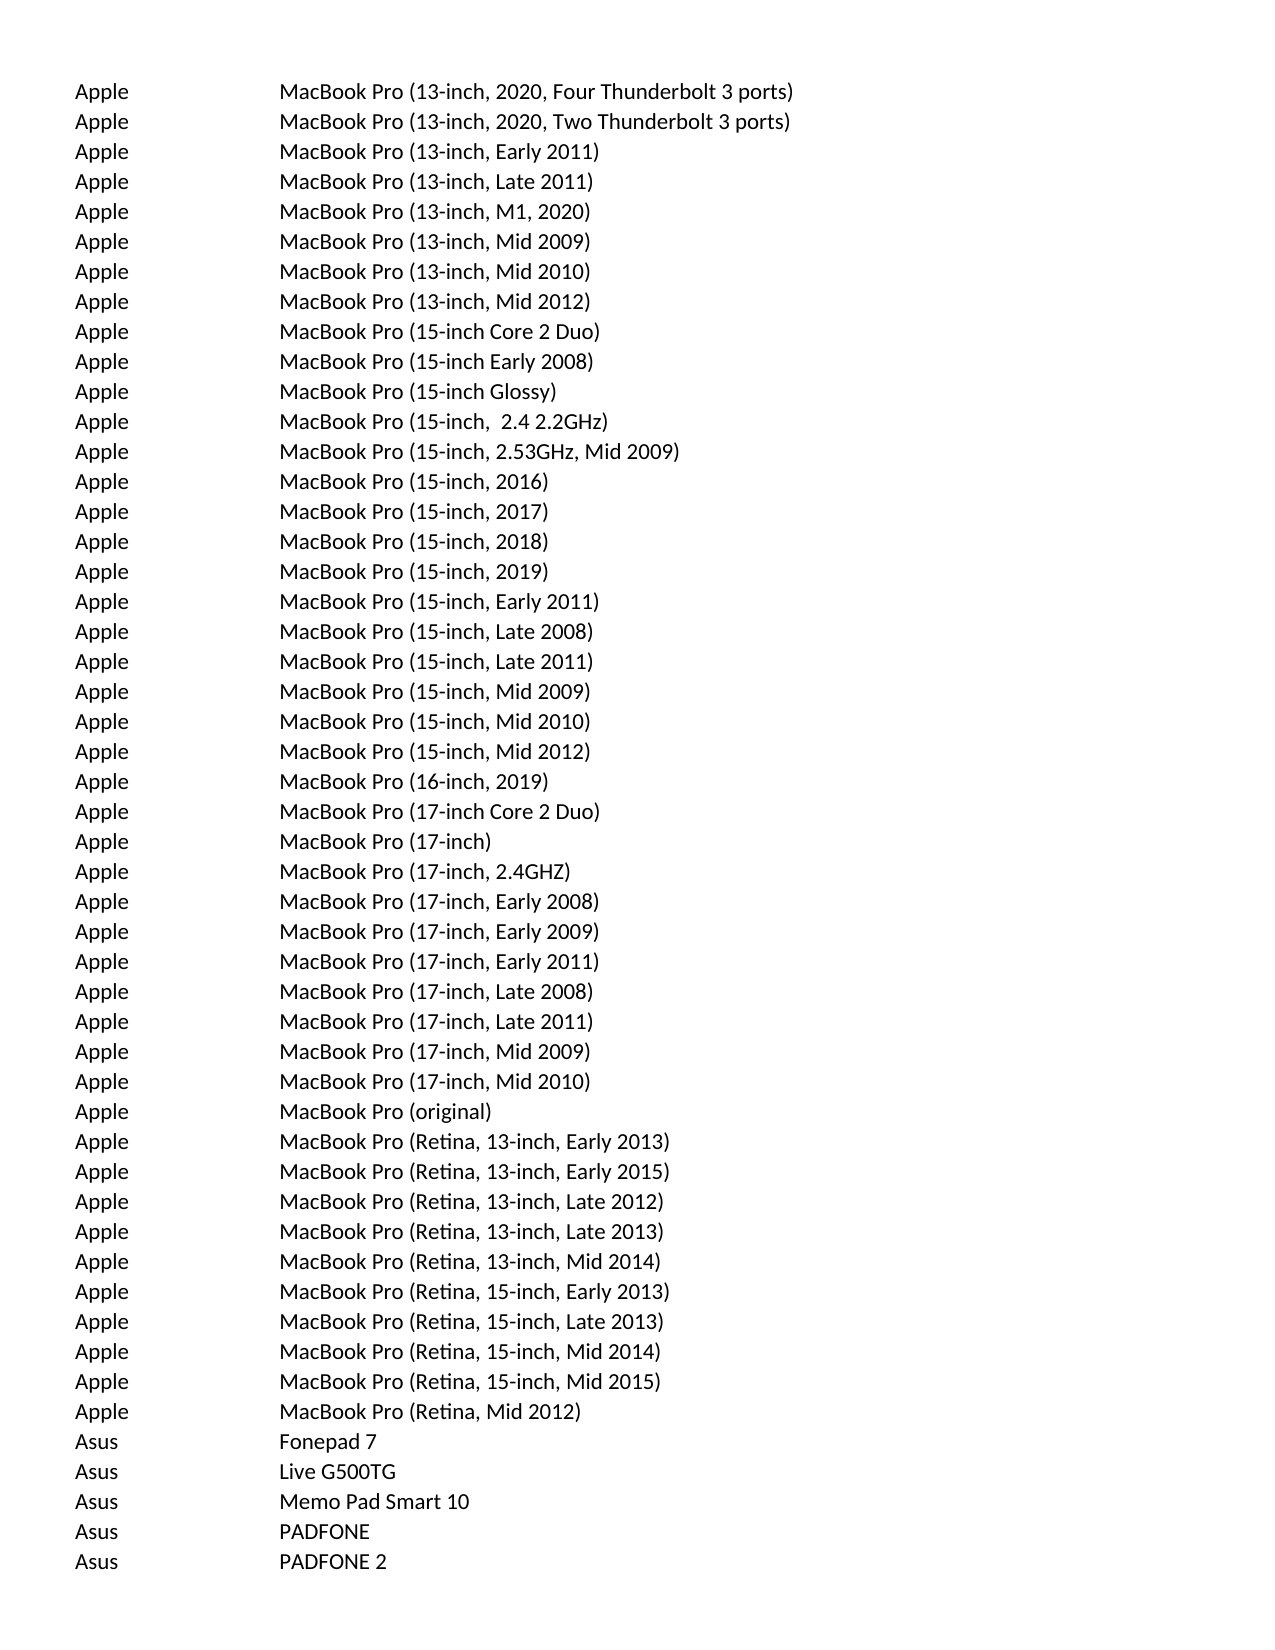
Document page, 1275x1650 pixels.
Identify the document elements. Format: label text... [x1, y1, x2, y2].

table_cell MacBook Pro (Retina, 13-inch, Mid 2014) [268, 1245, 922, 1275]
table_cell Apple [64, 555, 268, 585]
table_cell MacBook Pro (13-inch, Mid 2012) [268, 285, 922, 315]
table_cell Apple [64, 255, 268, 285]
table_cell Apple [64, 1155, 268, 1185]
table_cell Apple [64, 615, 268, 645]
table_cell MacBook Pro (15-inch, Mid 2009) [268, 675, 922, 705]
table_cell MacBook Pro (17-inch, Mid 2010) [268, 1065, 922, 1095]
table_cell Apple [64, 135, 268, 165]
table_cell Apple [64, 225, 268, 255]
table_cell Apple [64, 1185, 268, 1215]
table_cell Apple [64, 315, 268, 345]
table_cell Apple [64, 1035, 268, 1065]
table_cell Asus [64, 1515, 268, 1545]
table_cell Apple [64, 945, 268, 975]
table_cell Apple [64, 1245, 268, 1275]
table_cell Apple [64, 1005, 268, 1035]
table_cell Apple [64, 675, 268, 705]
table_cell PADFONE [268, 1515, 922, 1545]
table_cell MacBook Pro (13-inch, M1, 2020) [268, 195, 922, 225]
table_cell Apple [64, 75, 268, 105]
table_cell Apple [64, 495, 268, 525]
table_cell Apple [64, 525, 268, 555]
table_cell Apple [64, 1215, 268, 1245]
table_cell Apple [64, 195, 268, 225]
table_cell MacBook Pro (17-inch, Late 2008) [268, 975, 922, 1005]
table_cell Apple [64, 705, 268, 735]
table_cell Apple [64, 1305, 268, 1335]
table_cell Fonepad 7 [268, 1425, 922, 1455]
table_cell Asus [64, 1425, 268, 1455]
table_cell MacBook Pro (Retina, 15-inch, Late 2013) [268, 1305, 922, 1335]
table_cell MacBook Pro (17-inch) [268, 825, 922, 855]
table_cell Memo Pad Smart 10 [268, 1485, 922, 1515]
table_cell MacBook Pro (Retina, 15-inch, Mid 2015) [268, 1365, 922, 1395]
table_cell MacBook Pro (13-inch, 2020, Two Thunderbolt 3 ports) [268, 105, 922, 135]
table_cell Apple [64, 885, 268, 915]
table_cell Live G500TG [268, 1455, 922, 1485]
table_cell MacBook Pro (15-inch, 2017) [268, 495, 922, 525]
table_cell MacBook Pro (15-inch Core 2 Duo) [268, 315, 922, 345]
table_cell Apple [64, 735, 268, 765]
table_cell MacBook Pro (15-inch, Mid 2010) [268, 705, 922, 735]
table_cell MacBook Pro (15-inch, 2018) [268, 525, 922, 555]
table_cell MacBook Pro (15-inch, 2.53GHz, Mid 2009) [268, 435, 922, 465]
table_cell Apple [64, 645, 268, 675]
table_cell MacBook Pro (17-inch, Early 2009) [268, 915, 922, 945]
table_cell MacBook Pro (15-inch, 2.4 2.2GHz) [268, 405, 922, 435]
table_cell MacBook Pro (Retina, 13-inch, Early 2013) [268, 1125, 922, 1155]
table_cell Apple [64, 855, 268, 885]
table_cell MacBook Pro (17-inch, Mid 2009) [268, 1035, 922, 1065]
table_cell Apple [64, 1335, 268, 1365]
table_cell MacBook Pro (17-inch, Early 2011) [268, 945, 922, 975]
table_cell MacBook Pro (17-inch, Late 2011) [268, 1005, 922, 1035]
table_cell Apple [64, 1095, 268, 1125]
table_cell MacBook Pro (13-inch, Mid 2010) [268, 255, 922, 285]
table_cell MacBook Pro (17-inch, Early 2008) [268, 885, 922, 915]
table_cell MacBook Pro (16-inch, 2019) [268, 765, 922, 795]
table_cell MacBook Pro (15-inch, 2016) [268, 465, 922, 495]
table_cell Apple [64, 1065, 268, 1095]
table_cell MacBook Pro (original) [268, 1095, 922, 1125]
table_cell MacBook Pro (13-inch, Late 2011) [268, 165, 922, 195]
table_cell Apple [64, 1395, 268, 1425]
table_cell Apple [64, 405, 268, 435]
table_cell MacBook Pro (Retina, 15-inch, Mid 2014) [268, 1335, 922, 1365]
table_cell MacBook Pro (15-inch, Late 2008) [268, 615, 922, 645]
table_cell Apple [64, 1125, 268, 1155]
table_cell Apple [64, 435, 268, 465]
table_cell MacBook Pro (15-inch, 2019) [268, 555, 922, 585]
table_cell Asus [64, 1545, 268, 1575]
table_cell MacBook Pro (Retina, 13-inch, Late 2012) [268, 1185, 922, 1215]
table_cell MacBook Pro (Retina, 13-inch, Early 2015) [268, 1155, 922, 1185]
table_cell MacBook Pro (Retina, 13-inch, Late 2013) [268, 1215, 922, 1245]
table_cell Apple [64, 375, 268, 405]
table_cell MacBook Pro (13-inch, 2020, Four Thunderbolt 3 ports) [268, 75, 922, 105]
table_cell MacBook Pro (Retina, Mid 2012) [268, 1395, 922, 1425]
table_cell Apple [64, 465, 268, 495]
table_cell Apple [64, 825, 268, 855]
table_cell MacBook Pro (17-inch Core 2 Duo) [268, 795, 922, 825]
table_cell Apple [64, 585, 268, 615]
table_cell Apple [64, 765, 268, 795]
table_cell MacBook Pro (17-inch, 2.4GHZ) [268, 855, 922, 885]
table_cell MacBook Pro (15-inch, Early 2011) [268, 585, 922, 615]
table_cell MacBook Pro (13-inch, Early 2011) [268, 135, 922, 165]
table_cell Apple [64, 1365, 268, 1395]
table_cell Asus [64, 1455, 268, 1485]
table_cell Apple [64, 165, 268, 195]
table_cell MacBook Pro (15-inch Glossy) [268, 375, 922, 405]
table_cell Apple [64, 285, 268, 315]
table_cell Apple [64, 915, 268, 945]
table_cell MacBook Pro (Retina, 15-inch, Early 2013) [268, 1275, 922, 1305]
table_cell MacBook Pro (15-inch, Late 2011) [268, 645, 922, 675]
table_cell PADFONE 2 [268, 1545, 922, 1575]
table_cell MacBook Pro (15-inch Early 2008) [268, 345, 922, 375]
table_cell Asus [64, 1485, 268, 1515]
table_cell Apple [64, 345, 268, 375]
table_cell Apple [64, 105, 268, 135]
table_cell Apple [64, 1275, 268, 1305]
table_cell MacBook Pro (13-inch, Mid 2009) [268, 225, 922, 255]
table_cell Apple [64, 795, 268, 825]
table_cell MacBook Pro (15-inch, Mid 2012) [268, 735, 922, 765]
table_cell Apple [64, 975, 268, 1005]
